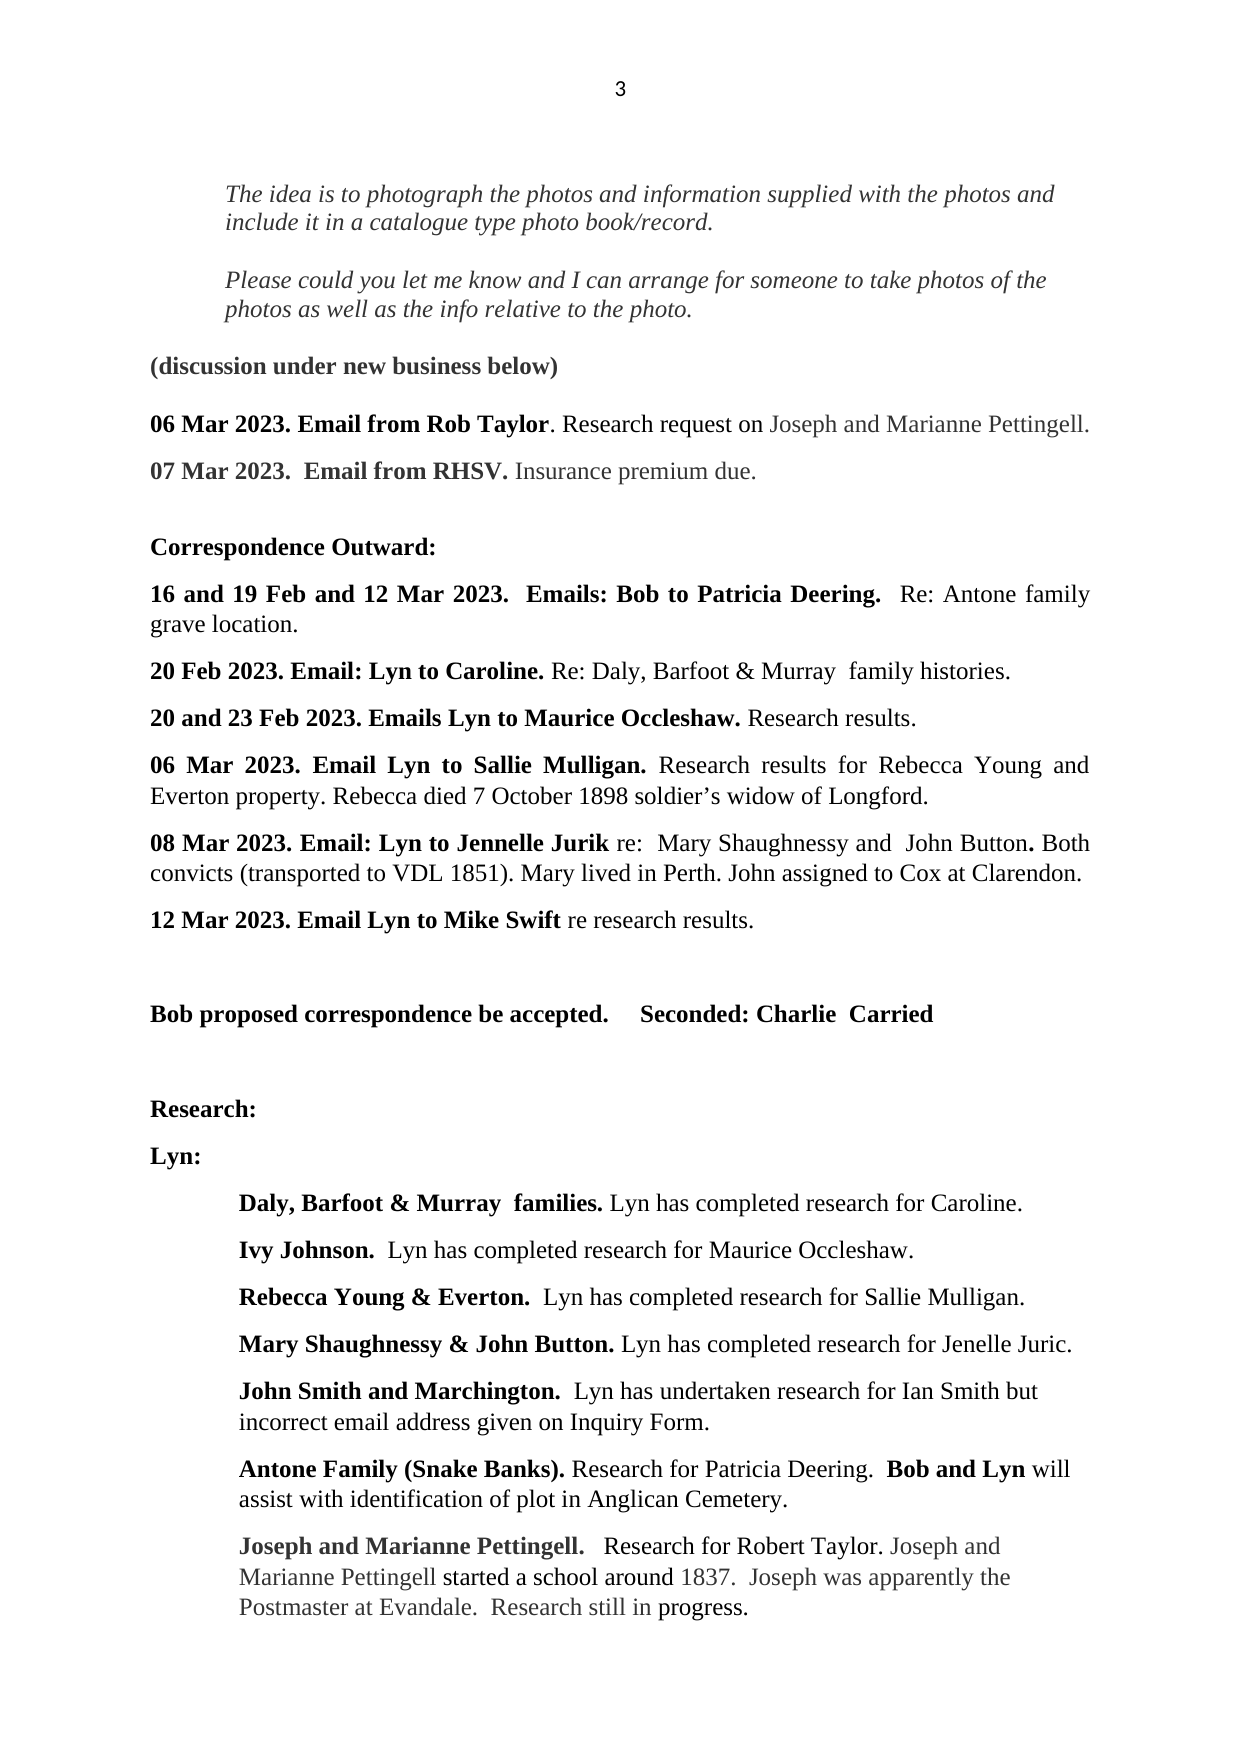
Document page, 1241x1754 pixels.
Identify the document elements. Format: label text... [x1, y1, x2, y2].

text 20 and 23 Feb 2023. Emails Lyn to Maurice Occleshaw. Research results. [150, 703, 1090, 732]
text Rebecca Young & Everton. Lyn has completed research for Sallie Mulligan. [150, 1282, 1090, 1311]
text Ivy Johnson. Lyn has completed research for Maurice Occleshaw. [239, 1235, 1090, 1264]
text Lyn: [150, 1141, 1090, 1169]
text Joseph and Marianne Pettingell. Research for Robert Taylor. Joseph and Marianne Pettingell started a school around 1837. Joseph was apparently the Postmaster at Evandale. Research still in progress. [239, 1531, 1090, 1621]
text Daly, Barfoot & Murray families. Lyn has completed research for Caroline. [150, 1188, 1090, 1217]
text Bob proposed correspondence be accepted. Seconded: Charlie Carried [150, 999, 1090, 1028]
text The idea is to photograph the photos and information supplied with the photos and include it in a catalogue type photo book/record. [225, 179, 1090, 236]
text Research: [150, 1094, 1090, 1122]
text Please could you let me know and I can arrange for someone to take photos of the photos as well as the info relative to the photo. [225, 265, 1090, 322]
text (discussion under new business below) [150, 351, 1090, 380]
text 12 Mar 2023. Email Lyn to Mike Swift re research results. [150, 905, 1090, 934]
text 16 and 19 Feb and 12 Mar 2023. Emails: Bob to Patricia Deering. Re: Antone family grave location. [150, 579, 1090, 638]
text Correspondence Outward: [150, 532, 1090, 560]
text Mary Shaughnessy & John Button. Lyn has completed research for Jenelle Juric. [239, 1329, 1090, 1358]
text John Smith and Marchington. Lyn has undertaken research for Ian Smith but incorrect email address given on Inquiry Form. [239, 1376, 1090, 1435]
text 06 Mar 2023. Email Lyn to Sallie Mulligan. Research results for Rebecca Young and Everton property. Rebecca died 7 October 1898 soldier’s widow of Longford. [150, 750, 1090, 809]
text 07 Mar 2023. Email from RHSV. Insurance premium due. [150, 456, 1090, 484]
text Antone Family (Snake Banks). Research for Patricia Deering. Bob and Lyn will assist with identification of plot in Anglican Cemetery. [239, 1454, 1090, 1513]
text 20 Feb 2023. Email: Lyn to Caroline. Re: Daly, Barfoot & Murray family histories. [150, 656, 1090, 685]
text 08 Mar 2023. Email: Lyn to Jennelle Jurik re: Mary Shaughnessy and John Button. Both convicts (transported to VDL 1851). Mary lived in Perth. John assigned to Cox at Clarendon. [150, 828, 1090, 887]
text 06 Mar 2023. Email from Rob Taylor. Research request on Joseph and Marianne Pettingell. [150, 409, 1090, 437]
